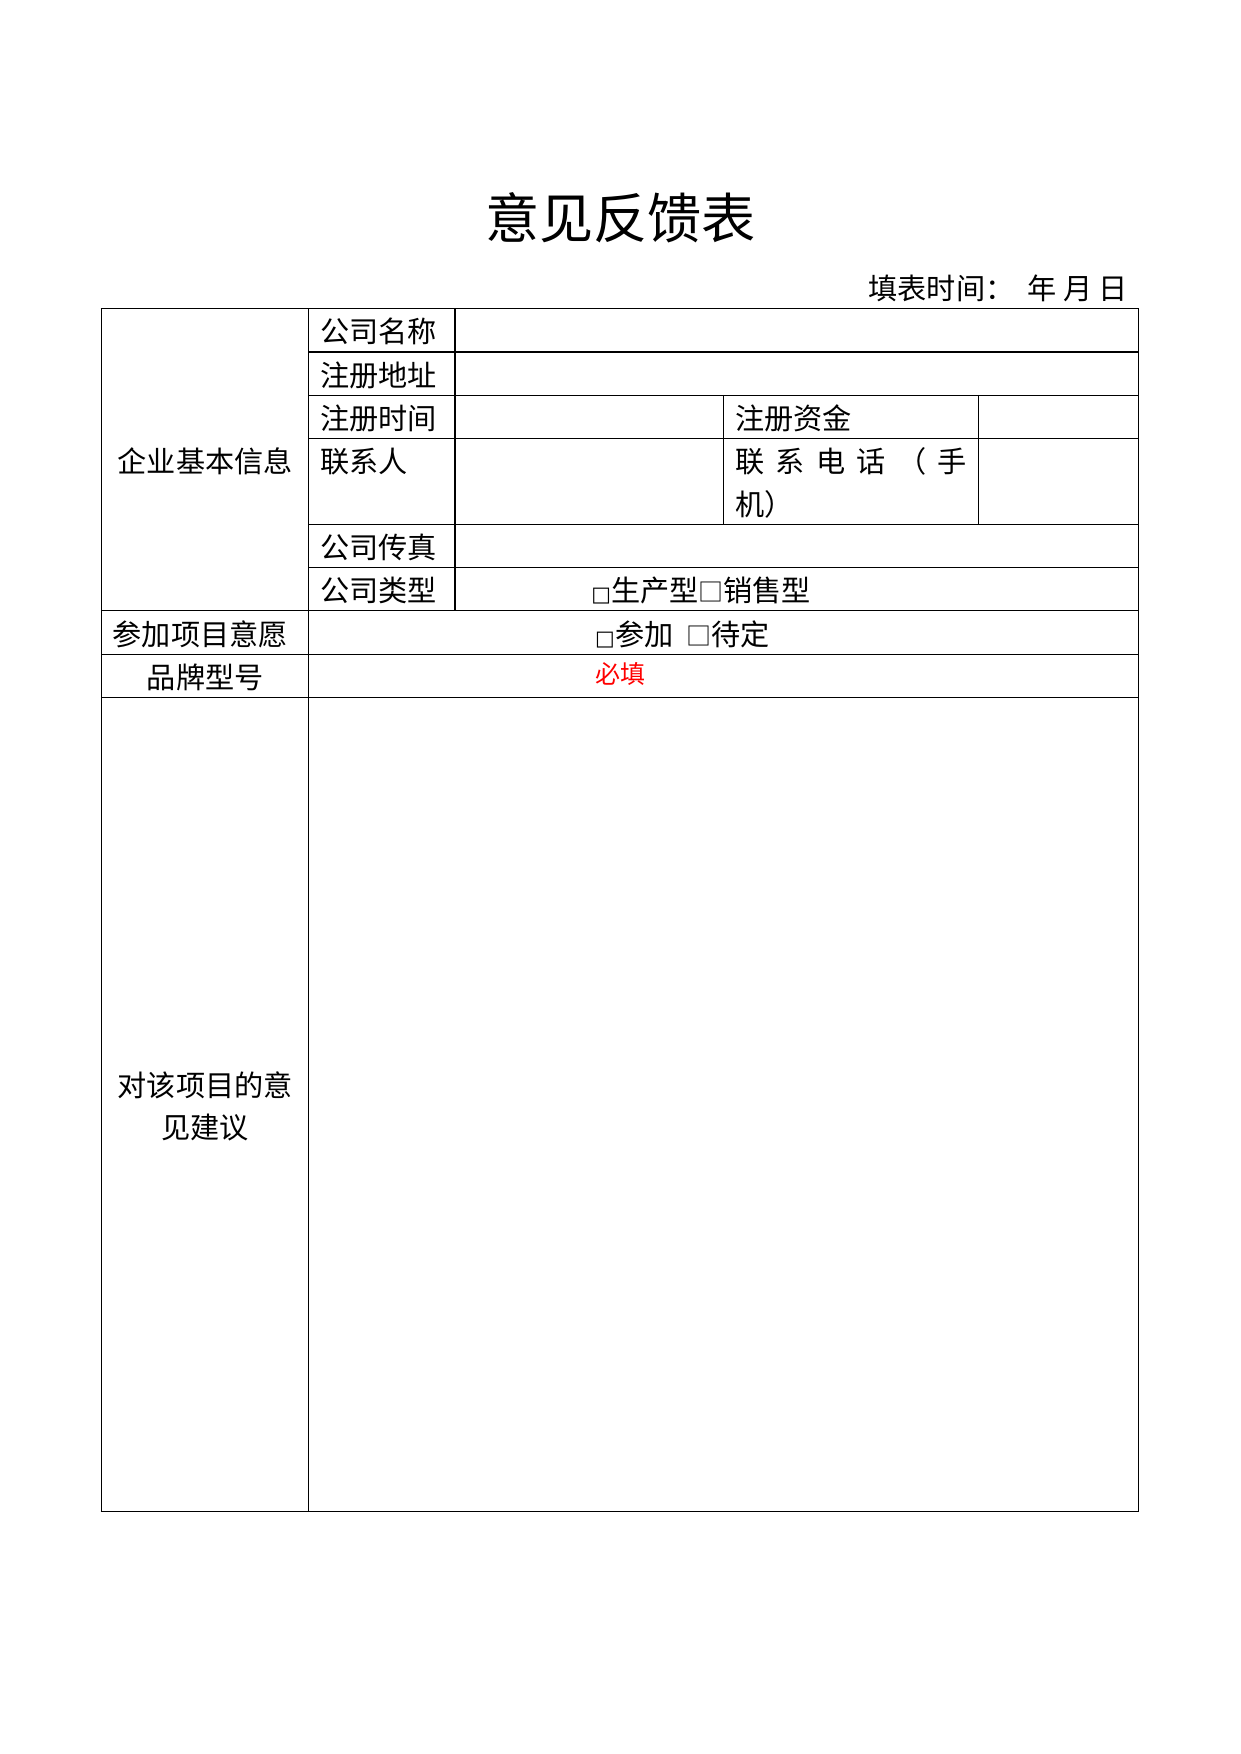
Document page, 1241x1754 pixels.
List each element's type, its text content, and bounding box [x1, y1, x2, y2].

table_cell 品牌型号 [102, 655, 308, 697]
table_cell □参加 □待定 [309, 611, 1138, 654]
table_cell 必填 [309, 655, 1138, 697]
table_header [456, 309, 1138, 351]
table_cell [456, 525, 1138, 567]
table_cell [979, 396, 1138, 438]
table_cell [309, 698, 1138, 1511]
table_cell 联系人 [309, 439, 454, 524]
table_cell 公司传真 [309, 525, 454, 567]
table_cell [456, 353, 1138, 395]
table_cell 对该项目的意见建议 [102, 698, 308, 1511]
table_cell 注册地址 [309, 353, 454, 395]
table_cell 注册资金 [724, 396, 978, 438]
table_cell [456, 396, 723, 438]
table_cell 注册时间 [309, 396, 454, 438]
table_cell [456, 439, 723, 524]
text 意见反馈表 [112, 164, 1128, 266]
table_cell 参加项目意愿 [102, 611, 308, 654]
text 填表时间： 年 月 日 [112, 266, 1128, 308]
table_cell 联系电话（手机） [724, 439, 978, 524]
table_cell [979, 439, 1138, 524]
table_cell 公司类型 [309, 568, 454, 610]
table_header 企业基本信息 [102, 309, 308, 610]
table_cell □生产型□销售型 [456, 568, 1138, 610]
table_header 公司名称 [309, 309, 454, 351]
